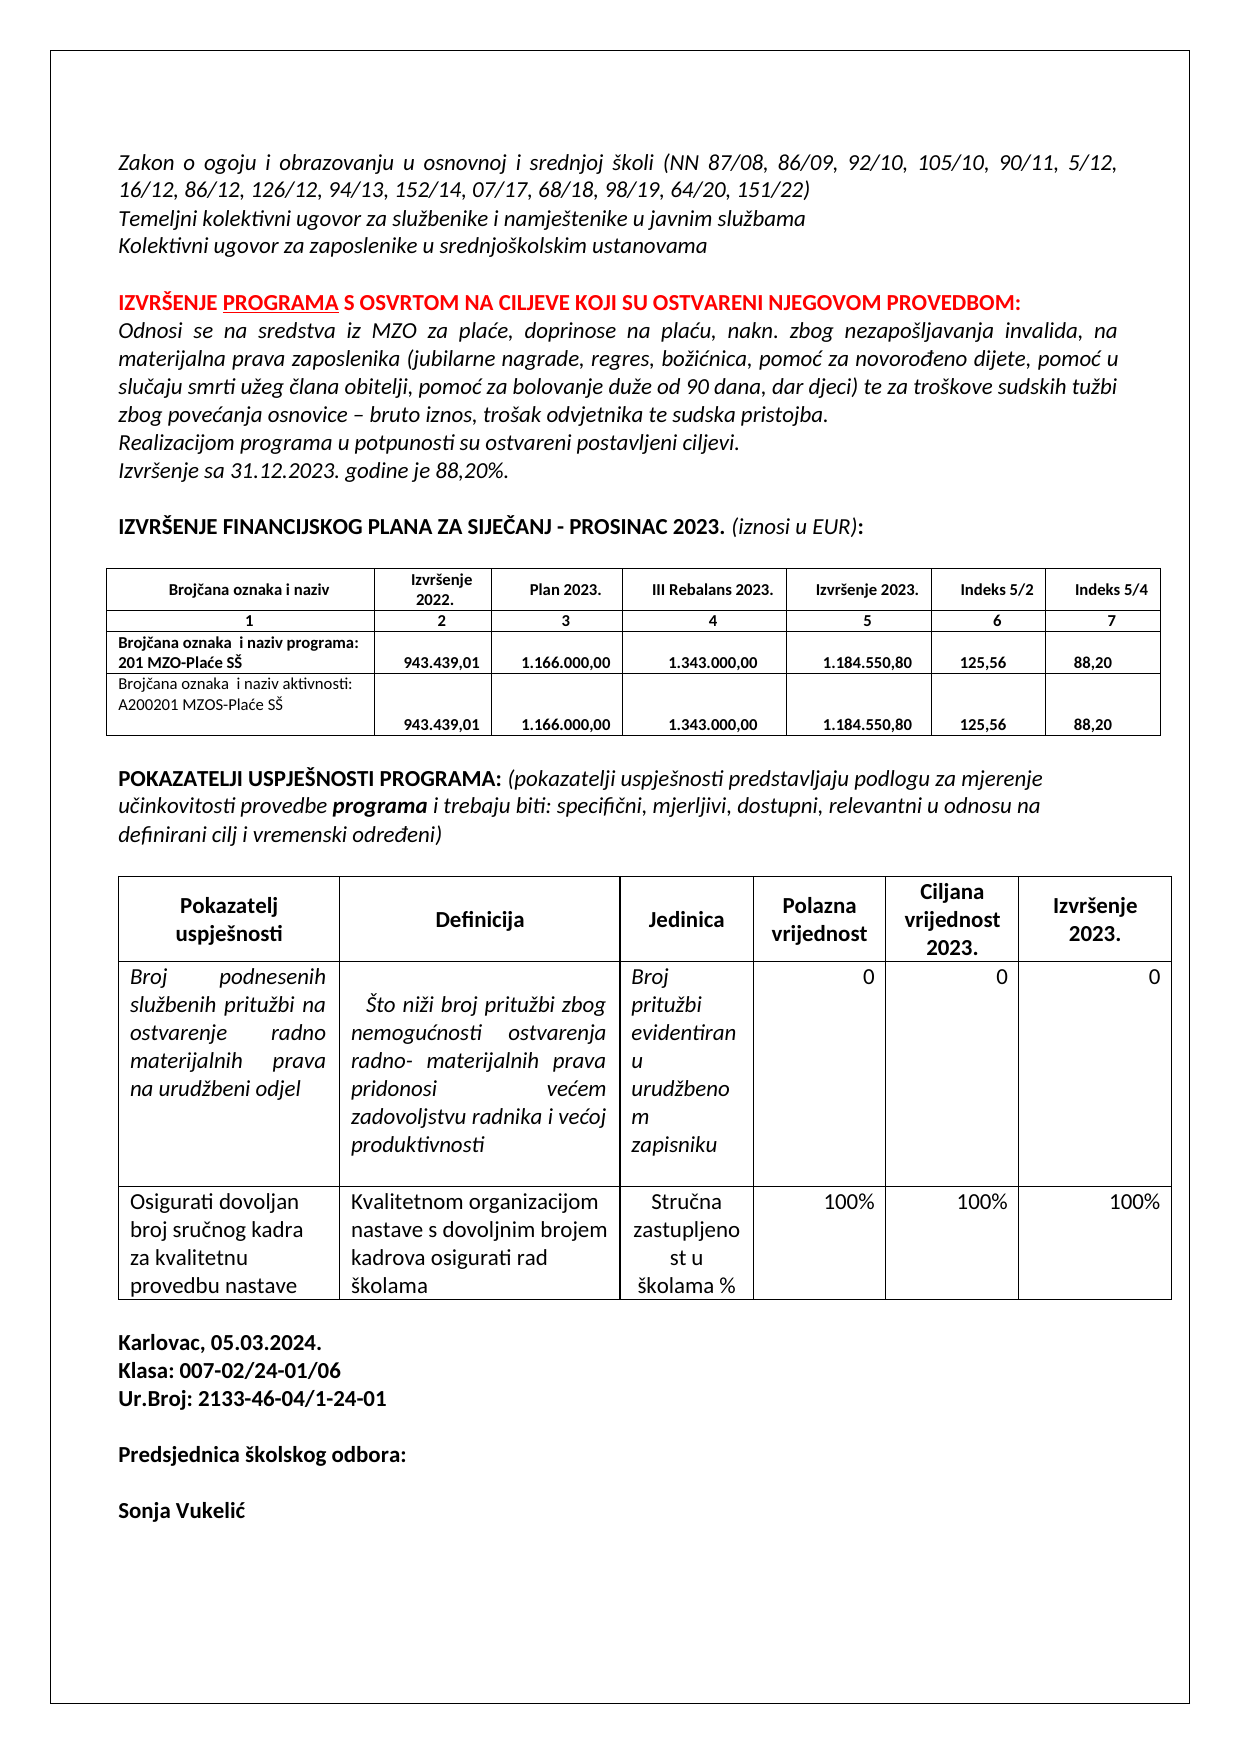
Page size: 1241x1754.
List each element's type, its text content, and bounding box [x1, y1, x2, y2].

table_cell 2 [375, 611, 491, 631]
table_cell 1 [107, 611, 374, 631]
table_header Pokazatelj uspješnosti [119, 877, 339, 961]
text Zakon o ogoju i obrazovanju u osnovnoj i srednjoj školi (NN 87/08, 86/09, 92/10, 105/10, 90/11, 5/12, 16/12, 86/12, 126/12, 94/13, 152/14, 07/17, 68/18, 98/19, 64/20, 151/22) [118, 148, 1122, 204]
table_cell 943.439,01 [375, 674, 491, 734]
text Klasa: 007-02/24-01/06 [118, 1356, 1122, 1384]
table_header Brojčana oznaka i naziv [107, 569, 374, 609]
text Kolektivni ugovor za zaposlenike u srednjoškolskim ustanovama [118, 232, 1122, 260]
table_cell Broj podnesenih službenih pritužbi na ostvarenje radno materijalnih prava na urudžbeni odjel [119, 962, 339, 1186]
text POKAZATELJI USPJEŠNOSTI PROGRAMA: (pokazatelji uspješnosti predstavljaju podlogu za mjerenje učinkovitosti provedbe programa i trebaju biti: specifični, mjerljivi, dostupni, relevantni u odnosu na definirani cilj i vremenski određeni) [118, 764, 1122, 848]
table_header Izvršenje 2023. [1019, 877, 1171, 961]
table_header III Rebalans 2023. [623, 569, 786, 609]
table_cell 1.166.000,00 [492, 674, 622, 734]
table_cell 6 [932, 611, 1045, 631]
table_cell 125,56 [932, 632, 1045, 673]
text IZVRŠENJE FINANCIJSKOG PLANA ZA SIJEČANJ - PROSINAC 2023. (iznosi u EUR): [118, 512, 1122, 540]
table_cell Brojčana oznaka i naziv programa: 201 MZO-Plaće SŠ [107, 632, 374, 673]
table_cell 4 [623, 611, 786, 631]
table_cell Što niži broj pritužbi zbog nemogućnosti ostvarenja radno- materijalnih prava pridonosi većem zadovoljstvu radnika i većoj produktivnosti [340, 962, 619, 1186]
table_cell 100% [1019, 1187, 1171, 1299]
table_cell 7 [1046, 611, 1160, 631]
table_cell Osigurati dovoljan broj sručnog kadra za kvalitetnu provedbu nastave [119, 1187, 339, 1299]
table_header Izvršenje 2022. [375, 569, 491, 609]
table_cell 1.166.000,00 [492, 632, 622, 673]
table_cell Brojčana oznaka i naziv aktivnosti: A200201 MZOS-Plaće SŠ [107, 674, 374, 734]
table_cell 88,20 [1046, 674, 1160, 734]
table_cell 3 [492, 611, 622, 631]
text Temeljni kolektivni ugovor za službenike i namještenike u javnim službama [118, 204, 1122, 232]
table_header Plan 2023. [492, 569, 622, 609]
table_header Izvršenje 2023. [787, 569, 931, 609]
table_cell 88,20 [1046, 632, 1160, 673]
table_cell 1.184.550,80 [787, 674, 931, 734]
table_header Polazna vrijednost [754, 877, 885, 961]
text Sonja Vukelić [118, 1496, 1122, 1524]
table_header Indeks 5/2 [932, 569, 1045, 609]
table_cell 100% [754, 1187, 885, 1299]
table_cell 0 [1019, 962, 1171, 1186]
table_cell 0 [886, 962, 1018, 1186]
table_header Ciljana vrijednost 2023. [886, 877, 1018, 961]
text Odnosi se na sredstva iz MZO za plaće, doprinose na plaću, nakn. zbog nezapošljavanja invalida, na materijalna prava zaposlenika (jubilarne nagrade, regres, božićnica, pomoć za novorođeno dijete, pomoć u slučaju smrti užeg člana obitelji, pomoć za bolovanje duže od 90 dana, dar djeci) te za troškove sudskih tužbi zbog povećanja osnovice – bruto iznos, trošak odvjetnika te sudska pristojba. [118, 316, 1122, 428]
table_cell Broj pritužbi evidentiran u urudžbenom zapisniku [621, 962, 753, 1186]
table_cell 100% [886, 1187, 1018, 1299]
table_cell 5 [787, 611, 931, 631]
text Karlovac, 05.03.2024. [118, 1328, 1122, 1356]
table_cell 943.439,01 [375, 632, 491, 673]
table_cell 0 [754, 962, 885, 1186]
text IZVRŠENJE PROGRAMA S OSVRTOM NA CILJEVE KOJI SU OSTVARENI NJEGOVOM PROVEDBOM: [118, 288, 1122, 316]
table_cell Kvalitetnom organizacijom nastave s dovoljnim brojem kadrova osigurati rad školama [340, 1187, 619, 1299]
table_cell 1.184.550,80 [787, 632, 931, 673]
table_header Indeks 5/4 [1046, 569, 1160, 609]
text Predsjednica školskog odbora: [118, 1440, 1122, 1468]
table_cell 1.343.000,00 [623, 632, 786, 673]
table_header Definicija [340, 877, 619, 961]
text Izvršenje sa 31.12.2023. godine je 88,20%. [118, 456, 1122, 484]
table_header Jedinica [621, 877, 753, 961]
table_cell 1.343.000,00 [623, 674, 786, 734]
text Ur.Broj: 2133-46-04/1-24-01 [118, 1384, 1122, 1412]
table_cell 125,56 [932, 674, 1045, 734]
table_cell Stručna zastupljenost u školama % [621, 1187, 753, 1299]
text Realizacijom programa u potpunosti su ostvareni postavljeni ciljevi. [118, 428, 1122, 456]
